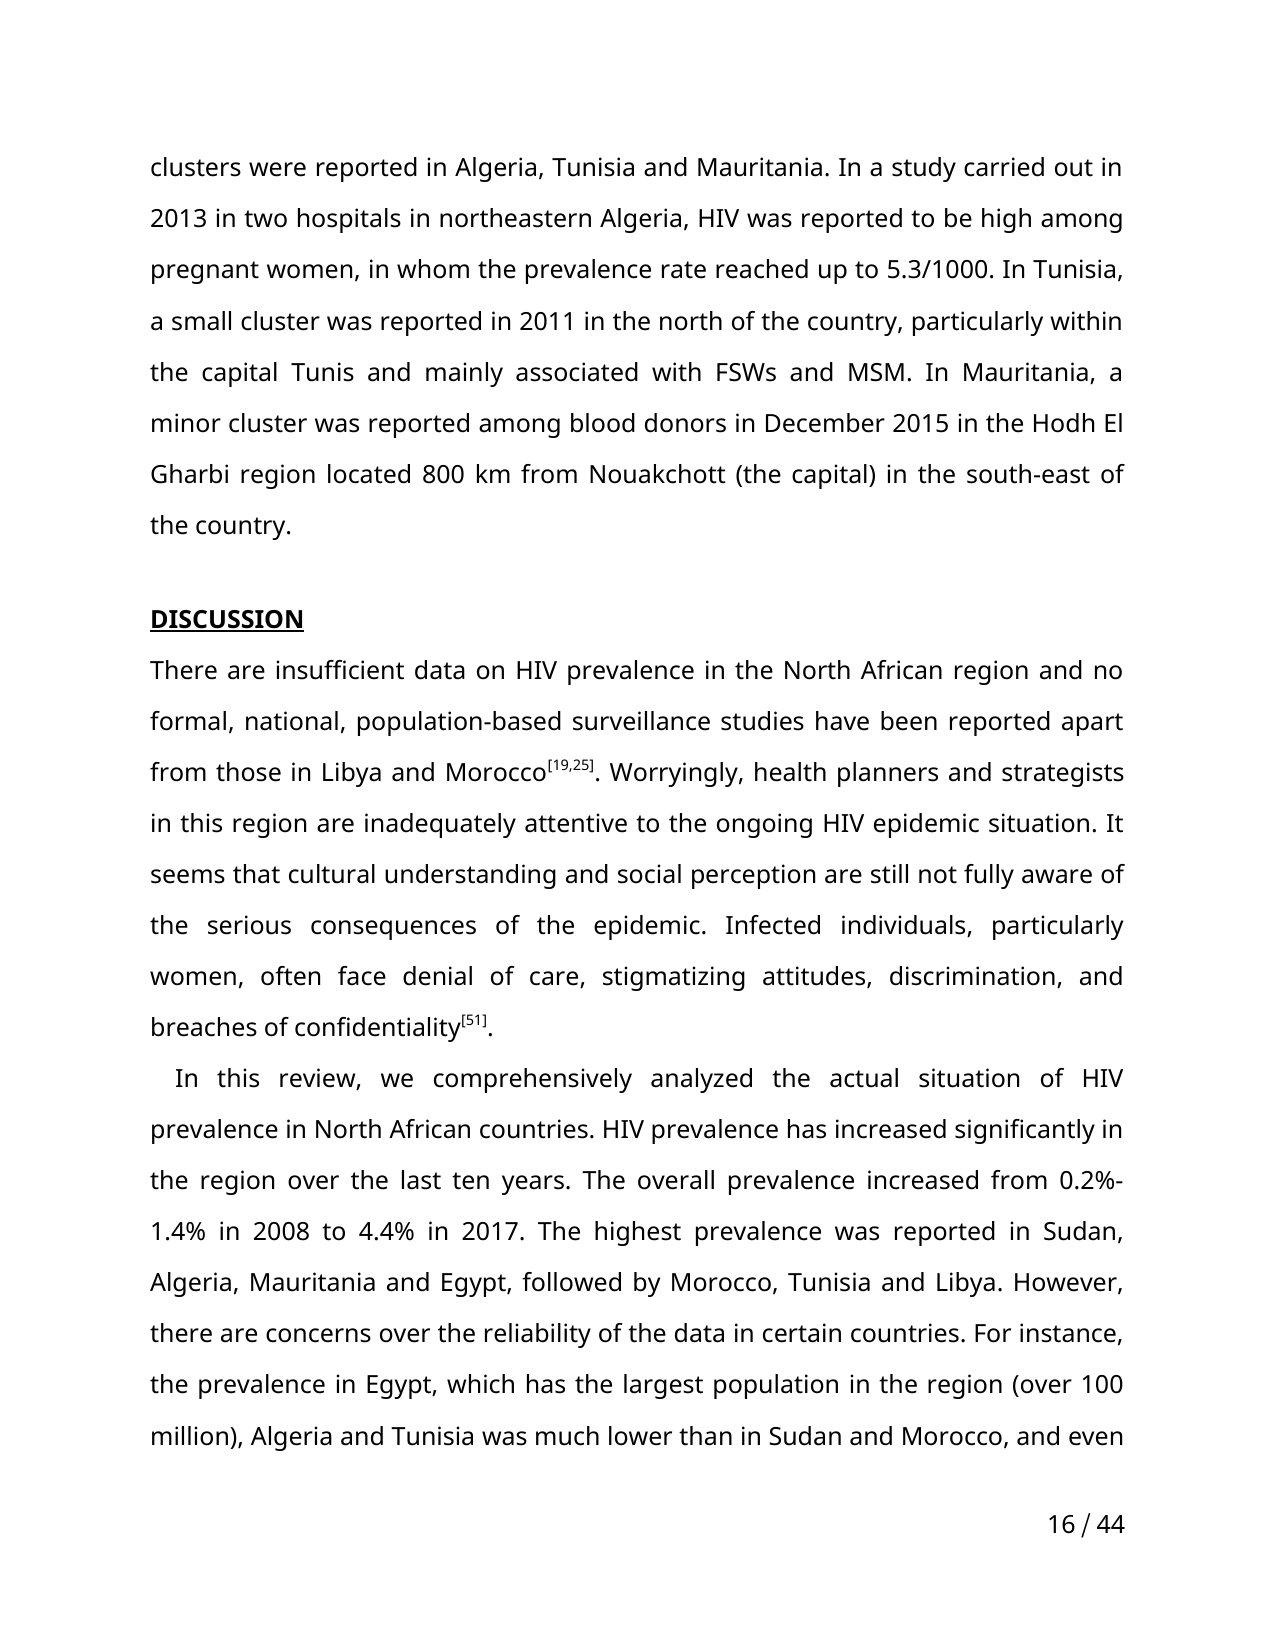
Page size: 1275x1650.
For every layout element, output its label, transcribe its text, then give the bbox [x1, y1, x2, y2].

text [150, 150, 1125, 541]
text There are insufficient data on HIV prevalence in the North African region and no formal, national, population-based surveillance studies have been reported apart from those in Libya and Morocco[19,25]. Worryingly, health planners and strategists in this region are inadequately attentive to the ongoing HIV epidemic situation. It seems that cultural understanding and social perception are still not fully aware of the serious consequences of the epidemic. Infected individuals, particularly women, often face denial of care, stigmatizing attitudes, discrimination, and breaches of confidentiality[51]. [150, 652, 1125, 1044]
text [150, 1061, 1125, 1452]
text DISCUSSION [150, 601, 1125, 636]
